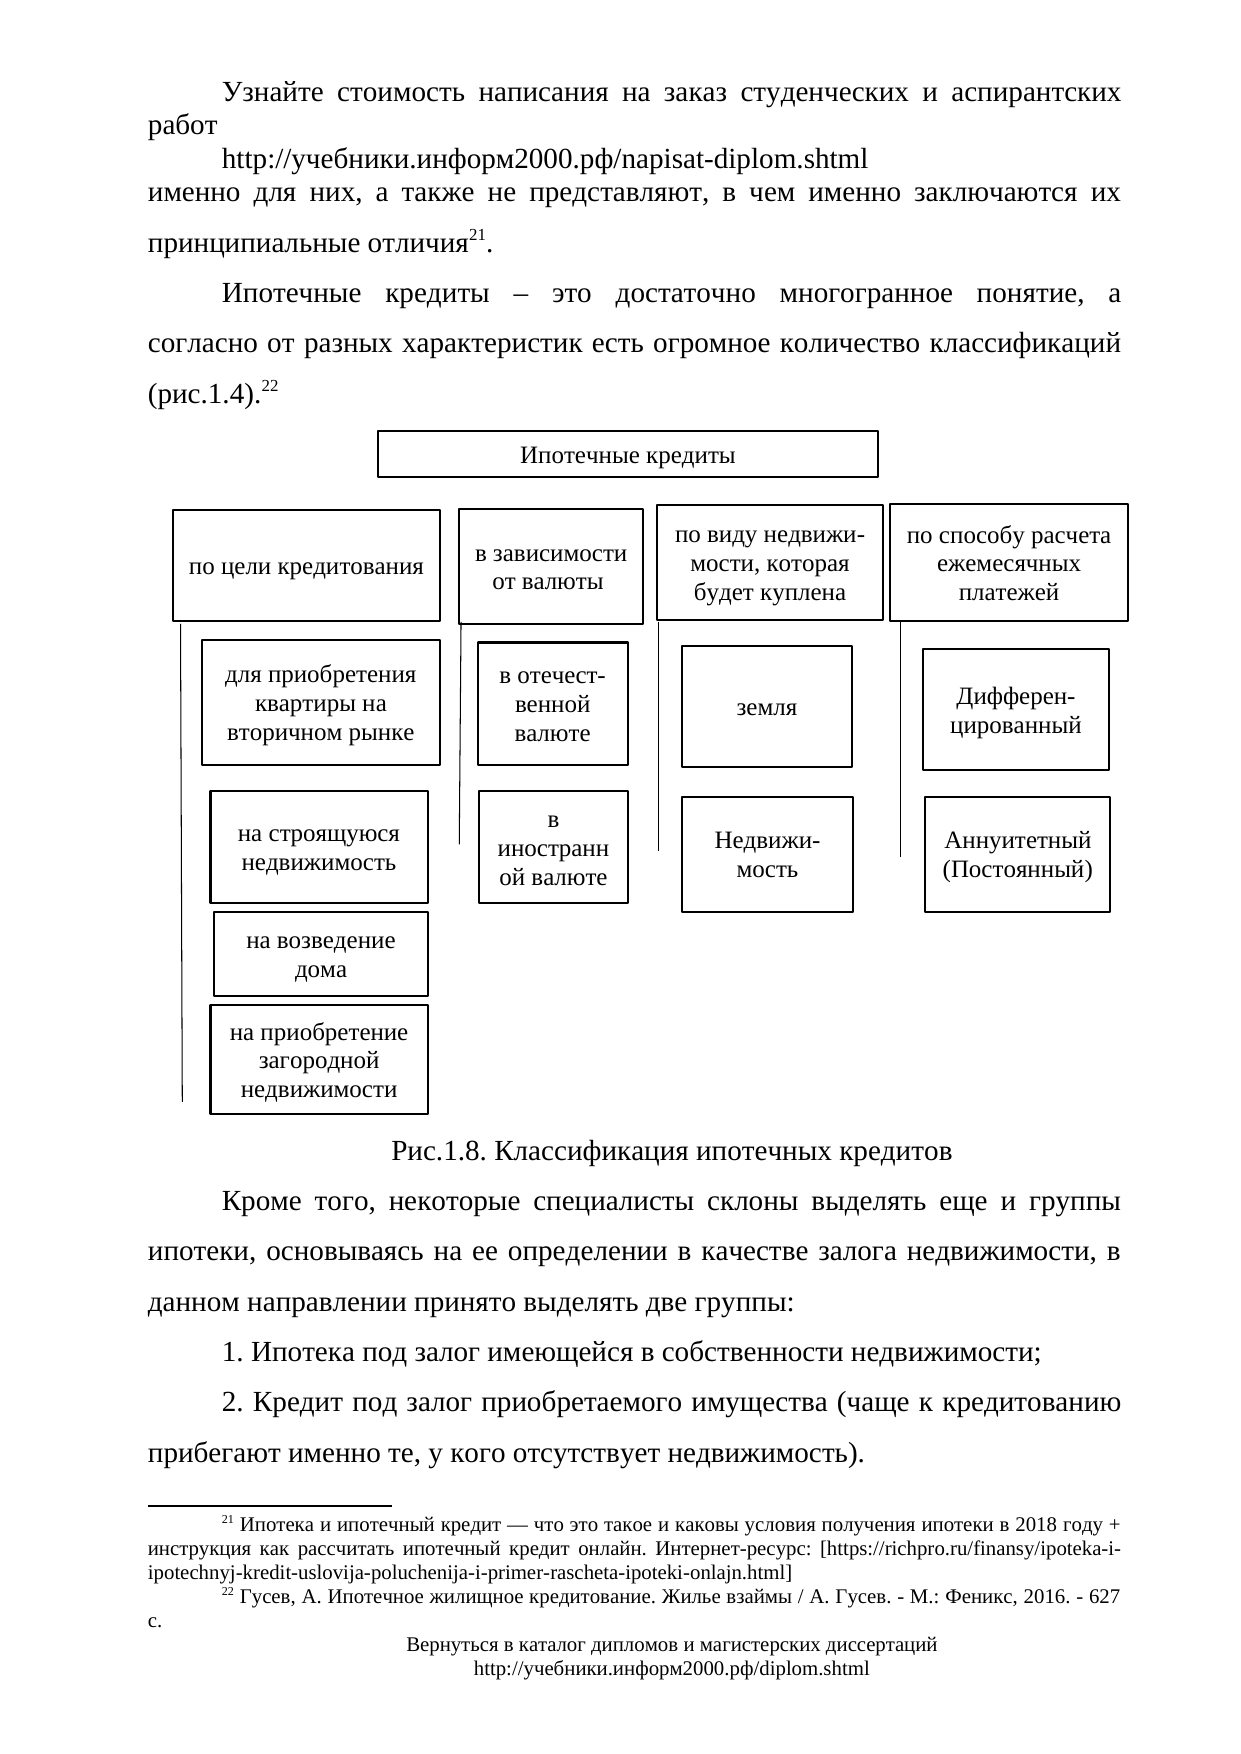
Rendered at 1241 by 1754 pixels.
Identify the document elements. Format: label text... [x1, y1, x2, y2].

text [148, 174, 1122, 258]
text Ипотечные кредиты – это достаточно многогранное понятие, а согласно от разных характеристик есть огромное количество классификаций (рис.1.4). [148, 275, 1122, 409]
text 2. Кредит под залог приобретаемого имущества (чаще к кредитованию прибегают именно те, у кого отсутствует недвижимость). [148, 1384, 1122, 1468]
text Рис.1.8. Классификация ипотечных кредитов [148, 1133, 1122, 1166]
text 1. Ипотека под залог имеющейся в собственности недвижимости; [148, 1334, 1122, 1368]
text Кроме того, некоторые специалисты склоны выделять еще и группы ипотеки, основываясь на ее определении в качестве залога недвижимости, в данном направлении принято выделять две группы: [148, 1183, 1122, 1317]
